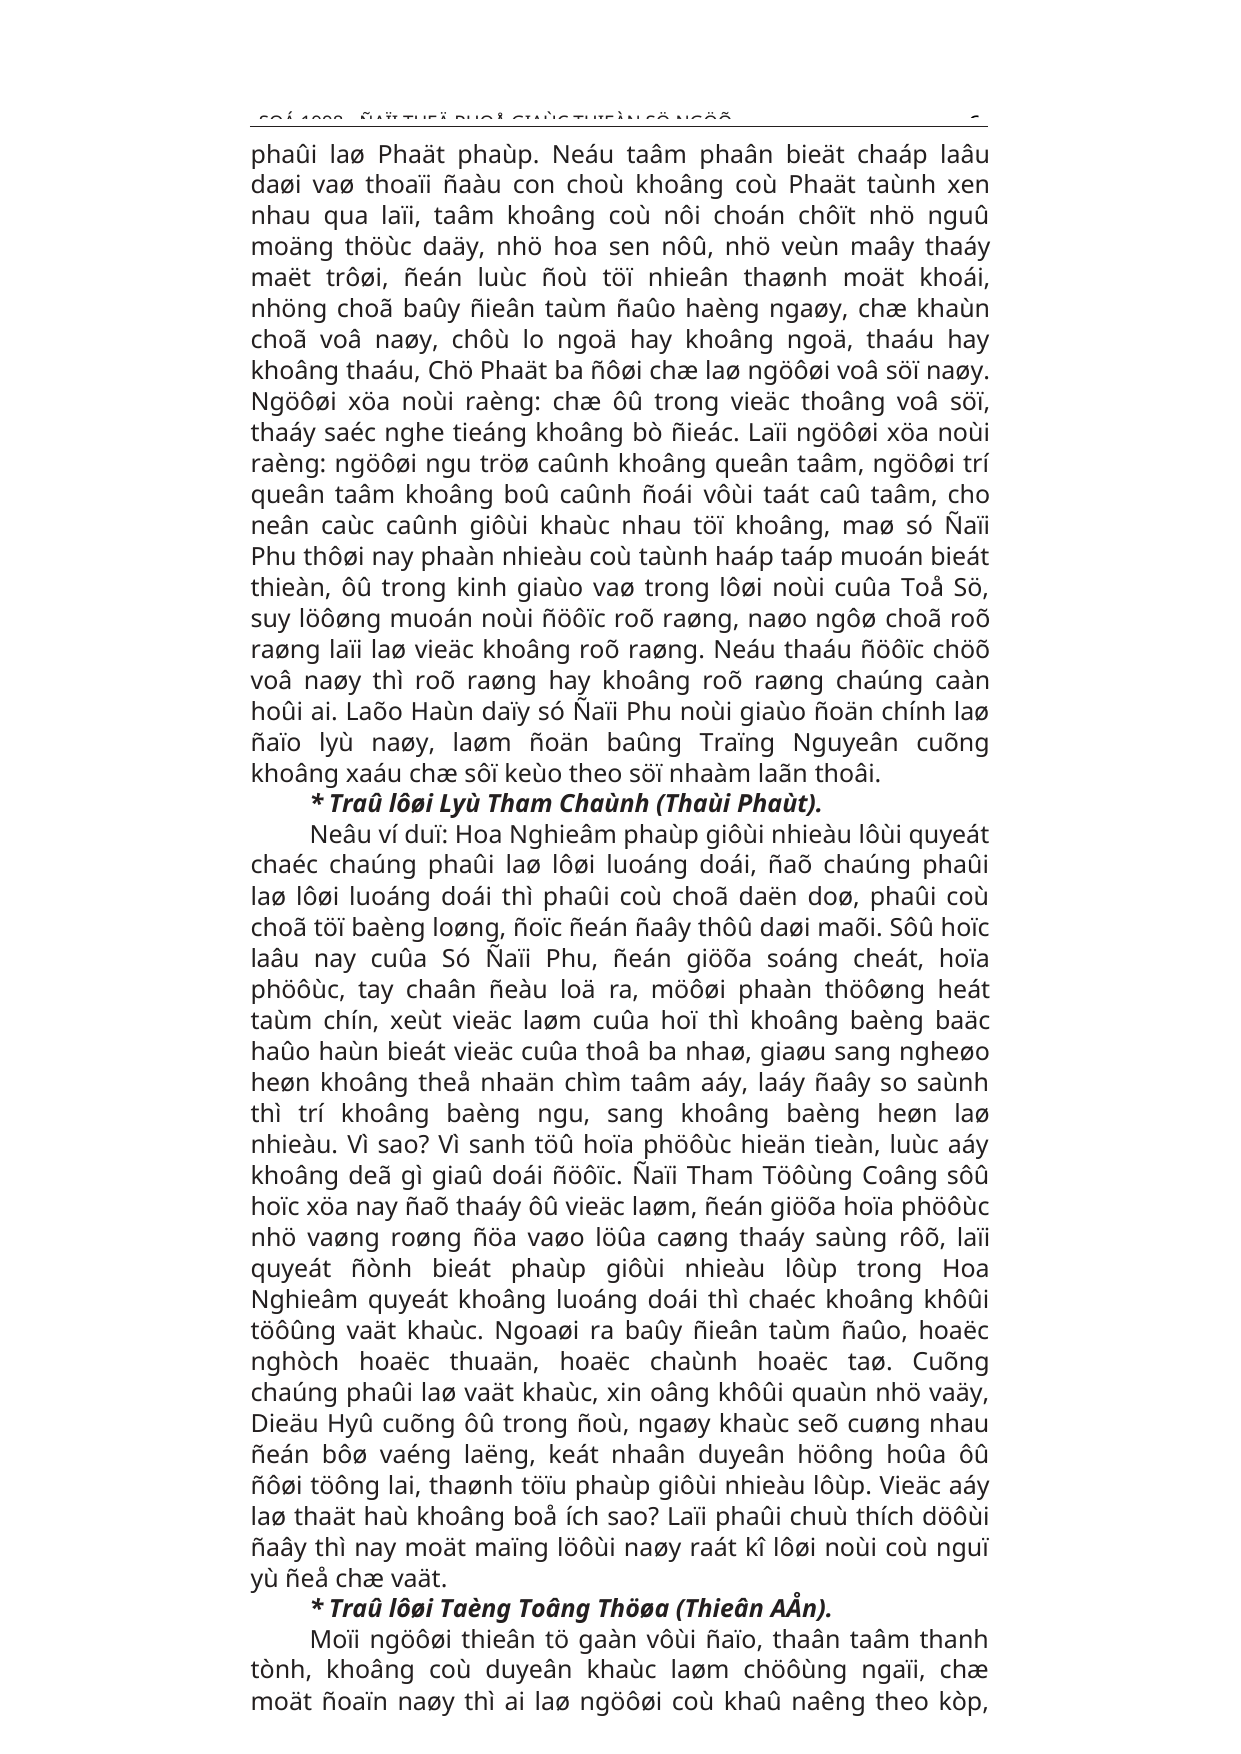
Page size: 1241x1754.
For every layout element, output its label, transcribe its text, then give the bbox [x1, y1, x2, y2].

text Neâu ví duï: Hoa Nghieâm phaùp giôùi nhieàu lôùi quyeát chaéc chaúng phaûi laø lôøi luoáng doái, ñaõ chaúng phaûi laø lôøi luoáng doái thì phaûi coù choã daën doø, phaûi coù choã töï baèng loøng, ñoïc ñeán ñaây thôû daøi maõi. Sôû hoïc laâu nay cuûa Só Ñaïi Phu, ñeán giöõa soáng cheát, hoïa phöôùc, tay chaân ñeàu loä ra, möôøi phaàn thöôøng heát taùm chín, xeùt vieäc laøm cuûa hoï thì khoâng baèng baäc haûo haùn bieát vieäc cuûa thoâ ba nhaø, giaøu sang ngheøo heøn khoâng theå nhaän chìm taâm aáy, laáy ñaây so saùnh thì trí khoâng baèng ngu, sang khoâng baèng heøn laø nhieàu. Vì sao? Vì sanh töû hoïa phöôùc hieän tieàn, luùc aáy khoâng deã gì giaû doái ñöôïc. Ñaïi Tham Töôùng Coâng sôû hoïc xöa nay ñaõ thaáy ôû vieäc laøm, ñeán giöõa hoïa phöôùc nhö vaøng roøng ñöa vaøo löûa caøng thaáy saùng rôõ, laïi quyeát ñònh bieát phaùp giôùi nhieàu lôùp trong Hoa Nghieâm quyeát khoâng luoáng doái thì chaéc khoâng khôûi töôûng vaät khaùc. Ngoaøi ra baûy ñieân taùm ñaûo, hoaëc nghòch hoaëc thuaän, hoaëc chaùnh hoaëc taø. Cuõng chaúng phaûi laø vaät khaùc, xin oâng khôûi quaùn nhö vaäy, Dieäu Hyû cuõng ôû trong ñoù, ngaøy khaùc seõ cuøng nhau ñeán bôø vaéng laëng, keát nhaân duyeân höông hoûa ôû ñôøi töông lai, thaønh töïu phaùp giôùi nhieàu lôùp. Vieäc aáy laø thaät haù khoâng boå ích sao? Laïi phaûi chuù thích döôùi ñaây thì nay moät maïng löôùi naøy raát kî lôøi noùi coù nguï yù ñeå chæ vaät. [250, 819, 990, 1595]
subtitle Traû lôøi Taèng Toâng Thöøa (Thieân AÅn). [309, 1595, 1092, 1623]
subtitle Traû lôøi Lyù Tham Chaùnh (Thaùi Phaùt). [309, 790, 1092, 818]
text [250, 1624, 990, 1717]
text phaûi laø Phaät phaùp. Neáu taâm phaân bieät chaáp laâu daøi vaø thoaïi ñaàu con choù khoâng coù Phaät taùnh xen nhau qua laïi, taâm khoâng coù nôi choán chôït nhö nguû moäng thöùc daäy, nhö hoa sen nôû, nhö veùn maây thaáy maët trôøi, ñeán luùc ñoù töï nhieân thaønh moät khoái, nhöng choã baûy ñieân taùm ñaûo haèng ngaøy, chæ khaùn choã voâ naøy, chôù lo ngoä hay khoâng ngoä, thaáu hay khoâng thaáu, Chö Phaät ba ñôøi chæ laø ngöôøi voâ söï naøy. Ngöôøi xöa noùi raèng: chæ ôû trong vieäc thoâng voâ söï, thaáy saéc nghe tieáng khoâng bò ñieác. Laïi ngöôøi xöa noùi raèng: ngöôøi ngu tröø caûnh khoâng queân taâm, ngöôøi trí queân taâm khoâng boû caûnh ñoái vôùi taát caû taâm, cho neân caùc caûnh giôùi khaùc nhau töï khoâng, maø só Ñaïi Phu thôøi nay phaàn nhieàu coù taùnh haáp taáp muoán bieát thieàn, ôû trong kinh giaùo vaø trong lôøi noùi cuûa Toå Sö, suy löôøng muoán noùi ñöôïc roõ raøng, naøo ngôø choã roõ raøng laïi laø vieäc khoâng roõ raøng. Neáu thaáu ñöôïc chöõ voâ naøy thì roõ raøng hay khoâng roõ raøng chaúng caàn hoûi ai. Laõo Haùn daïy só Ñaïi Phu noùi giaùo ñoän chính laø ñaïo lyù naøy, laøm ñoän baûng Traïng Nguyeân cuõng khoâng xaáu chæ sôï keùo theo söï nhaàm laãn thoâi. [250, 138, 990, 790]
